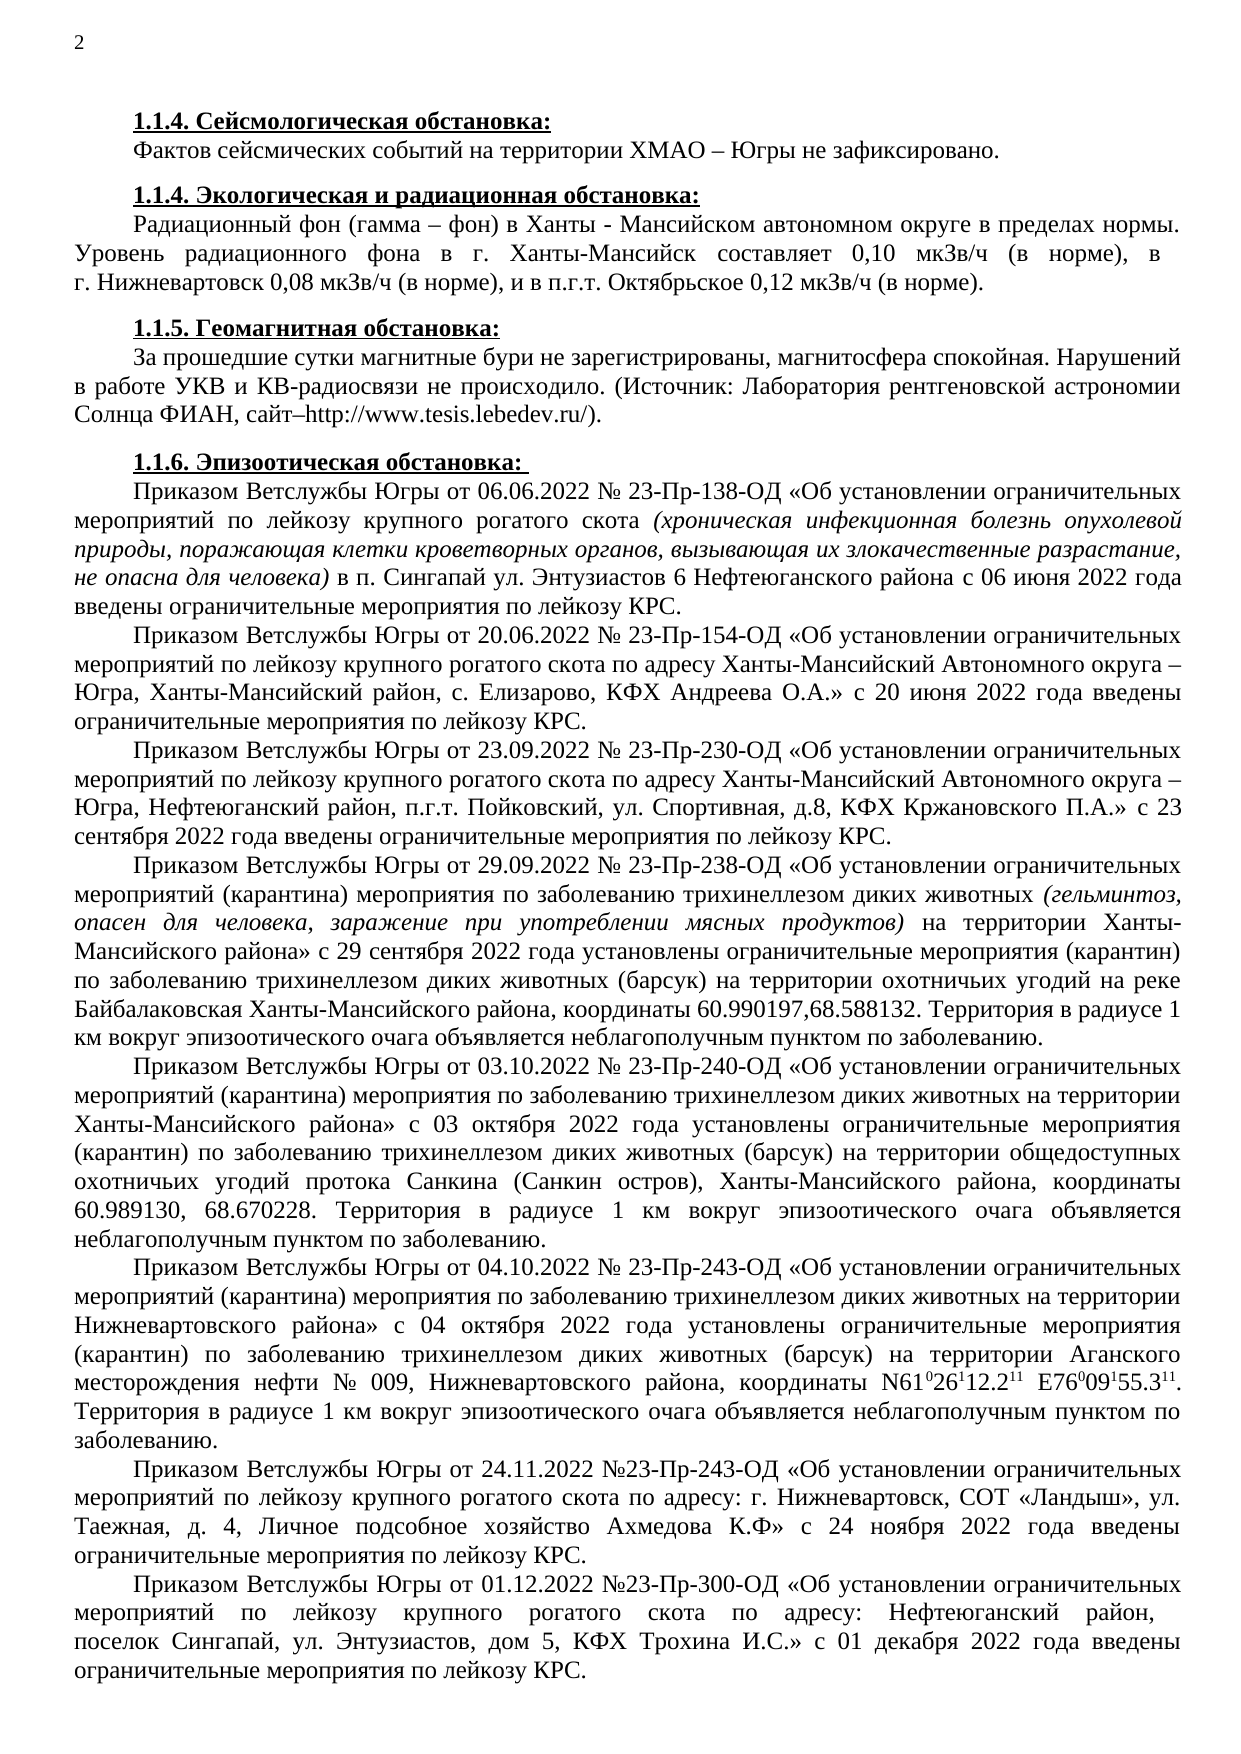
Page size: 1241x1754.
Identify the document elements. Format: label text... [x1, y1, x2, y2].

text Приказом Ветслужбы Югры от 29.09.2022 № 23-Пр-238-ОД «Об установлении ограничительных мероприятий (карантина) мероприятия по заболеванию трихинеллезом диких животных (гельминтоз, опасен для человека, заражение при употреблении мясных продуктов) на территории Ханты-Мансийского района» с 29 сентября 2022 года установлены ограничительные мероприятия (карантин) по заболеванию трихинеллезом диких животных (барсук) на территории охотничьих угодий на реке Байбалаковская Ханты-Мансийского района, координаты 60.990197,68.588132. Территория в радиусе 1 км вокруг эпизоотического очага объявляется неблагополучным пунктом по заболеванию. [74, 850, 1182, 1051]
text Приказом Ветслужбы Югры от 23.09.2022 № 23-Пр-230-ОД «Об установлении ограничительных мероприятий по лейкозу крупного рогатого скота по адресу Ханты-Мансийский Автономного округа – Югра, Нефтеюганский район, п.г.т. Пойковский, ул. Спортивная, д.8, КФХ Кржановского П.А.» с 23 сентября 2022 года введены ограничительные мероприятия по лейкозу КРС. [74, 735, 1182, 850]
text Приказом Ветслужбы Югры от 03.10.2022 № 23-Пр-240-ОД «Об установлении ограничительных мероприятий (карантина) мероприятия по заболеванию трихинеллезом диких животных на территории Ханты-Мансийского района» с 03 октября 2022 года установлены ограничительные мероприятия (карантин) по заболеванию трихинеллезом диких животных (барсук) на территории общедоступных охотничьих угодий протока Санкина (Санкин остров), Ханты-Мансийского района, координаты 60.989130, 68.670228. Территория в радиусе 1 км вокруг эпизоотического очага объявляется неблагополучным пунктом по заболеванию. [74, 1051, 1182, 1252]
text Фактов сейсмических событий на территории ХМАО – Югры не зафиксировано. [74, 135, 1182, 164]
text Приказом Ветслужбы Югры от 04.10.2022 № 23-Пр-243-ОД «Об установлении ограничительных мероприятий (карантина) мероприятия по заболеванию трихинеллезом диких животных на территории Нижневартовского района» с 04 октября 2022 года установлены ограничительные мероприятия (карантин) по заболеванию трихинеллезом диких животных (барсук) на территории Аганского месторождения нефти № 009, Нижневартовского района, координаты N61026112.211 E76009155.311. Территория в радиусе 1 км вокруг эпизоотического очага объявляется неблагополучным пунктом по заболеванию. [74, 1252, 1182, 1454]
text 1.1.4. Сейсмологическая обстановка: [74, 106, 1182, 135]
text Приказом Ветслужбы Югры от 01.12.2022 №23-Пр-300-ОД «Об установлении ограничительных мероприятий по лейкозу крупного рогатого скота по адресу: Нефтеюганский район, поселок Сингапай, ул. Энтузиастов, дом 5, КФХ Трохина И.С.» с 01 декабря 2022 года введены ограничительные мероприятия по лейкозу КРС. [74, 1569, 1182, 1684]
text Приказом Ветслужбы Югры от 24.11.2022 №23-Пр-243-ОД «Об установлении ограничительных мероприятий по лейкозу крупного рогатого скота по адресу: г. Нижневартовск, СОТ «Ландыш», ул. Таежная, д. 4, Личное подсобное хозяйство Ахмедова К.Ф» с 24 ноября 2022 года введены ограничительные мероприятия по лейкозу КРС. [74, 1454, 1182, 1569]
text За прошедшие сутки магнитные бури не зарегистрированы, магнитосфера спокойная. Нарушений в работе УКВ и КВ-радиосвязи не происходило. (Источник: Лаборатория рентгеновской астрономии Солнца ФИАН, сайт–http://www.tesis.lebedev.ru/). [74, 342, 1182, 428]
text 1.1.4. Экологическая и радиационная обстановка: [74, 182, 1182, 209]
text Приказом Ветслужбы Югры от 06.06.2022 № 23-Пр-138-ОД «Об установлении ограничительных мероприятий по лейкозу крупного рогатого скота (хроническая инфекционная болезнь опухолевой природы, поражающая клетки кроветворных органов, вызывающая их злокачественные разрастание, не опасна для человека) в п. Сингапай ул. Энтузиастов 6 Нефтеюганского района с 06 июня 2022 года введены ограничительные мероприятия по лейкозу КРС. [74, 476, 1182, 620]
text 1.1.6. Эпизоотическая обстановка: [74, 447, 1182, 476]
text Радиационный фон (гамма – фон) в Ханты - Мансийском автономном округе в пределах нормы. Уровень радиационного фона в г. Ханты-Мансийск составляет 0,10 мкЗв/ч (в норме), в г. Нижневартовск 0,08 мкЗв/ч (в норме), и в п.г.т. Октябрьское 0,12 мкЗв/ч (в норме). [74, 209, 1182, 296]
text 1.1.5. Геомагнитная обстановка: [74, 315, 1182, 342]
text Приказом Ветслужбы Югры от 20.06.2022 № 23-Пр-154-ОД «Об установлении ограничительных мероприятий по лейкозу крупного рогатого скота по адресу Ханты-Мансийский Автономного округа – Югра, Ханты-Мансийский район, с. Елизарово, КФХ Андреева О.А.» с 20 июня 2022 года введены ограничительные мероприятия по лейкозу КРС. [74, 620, 1182, 735]
